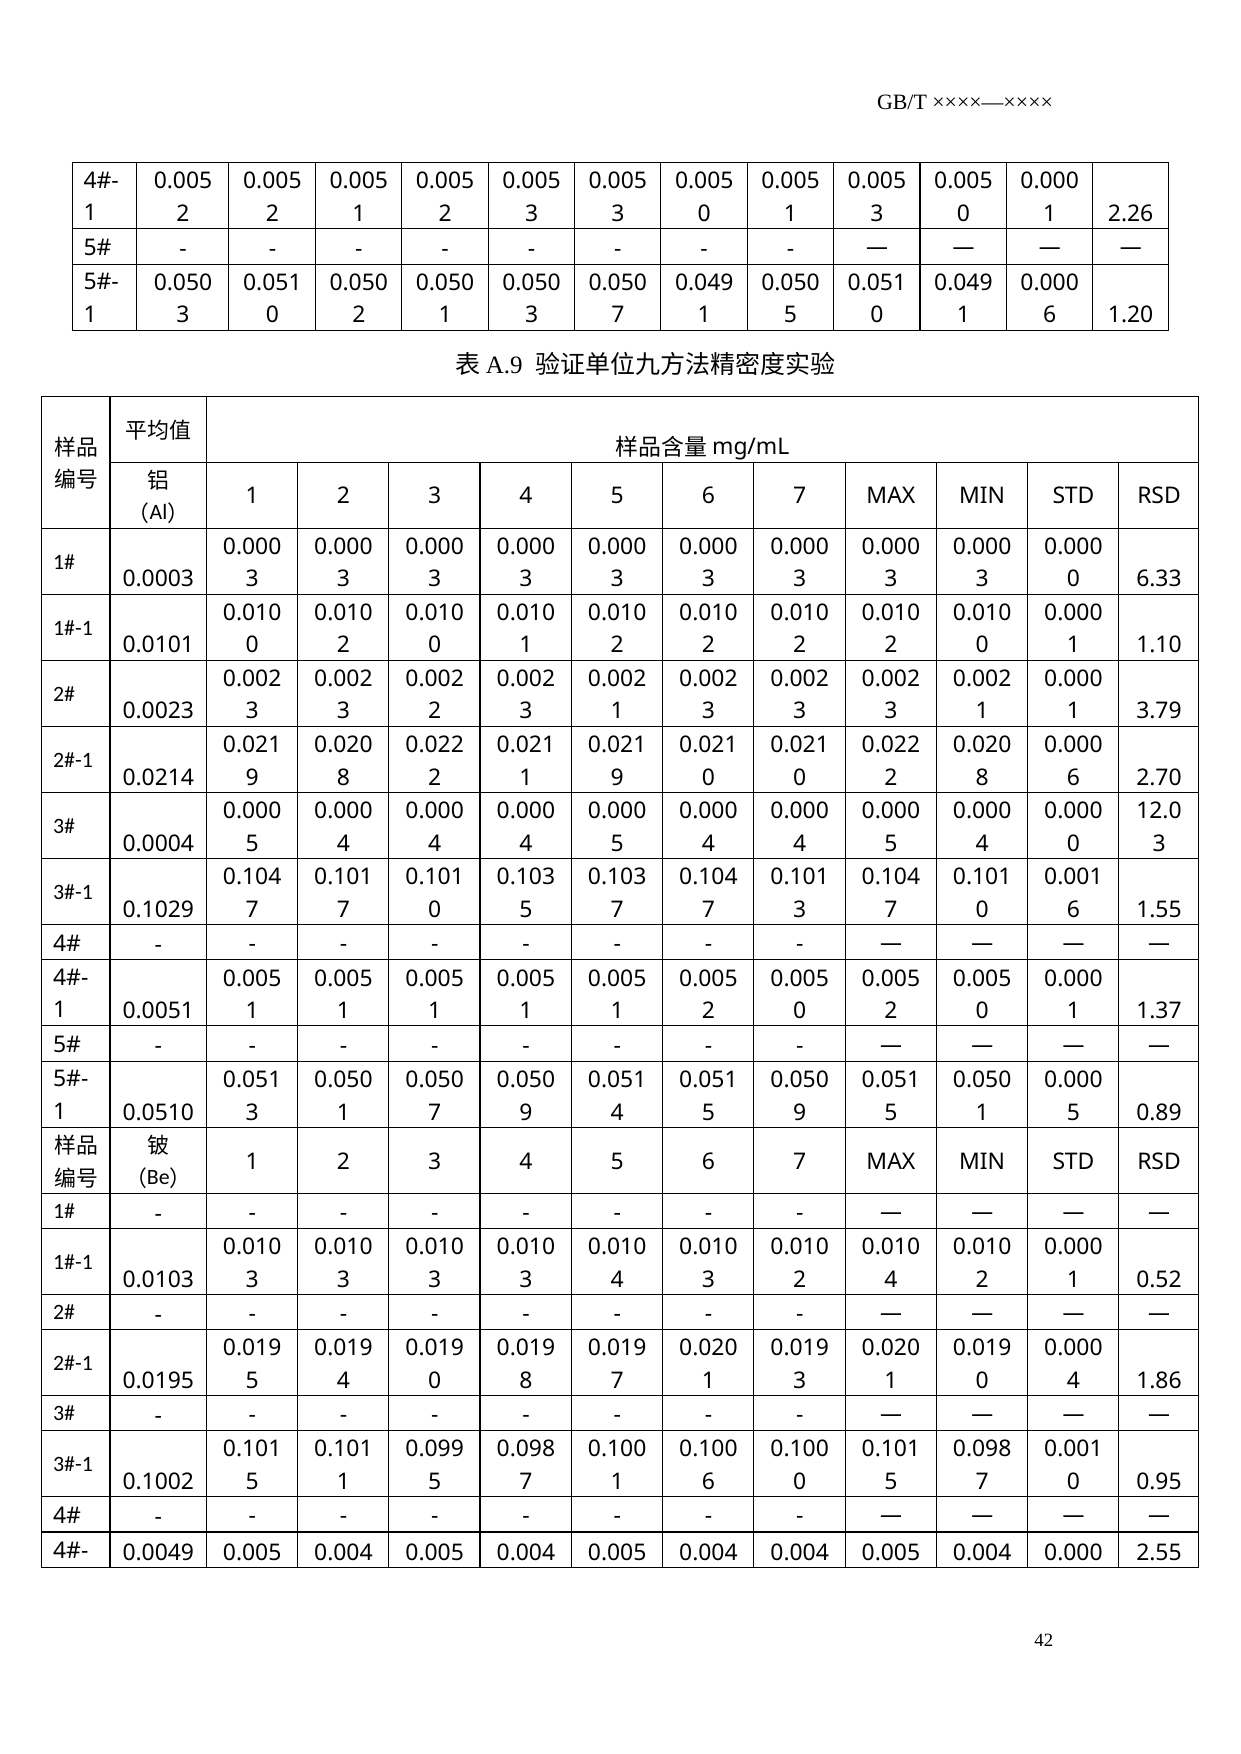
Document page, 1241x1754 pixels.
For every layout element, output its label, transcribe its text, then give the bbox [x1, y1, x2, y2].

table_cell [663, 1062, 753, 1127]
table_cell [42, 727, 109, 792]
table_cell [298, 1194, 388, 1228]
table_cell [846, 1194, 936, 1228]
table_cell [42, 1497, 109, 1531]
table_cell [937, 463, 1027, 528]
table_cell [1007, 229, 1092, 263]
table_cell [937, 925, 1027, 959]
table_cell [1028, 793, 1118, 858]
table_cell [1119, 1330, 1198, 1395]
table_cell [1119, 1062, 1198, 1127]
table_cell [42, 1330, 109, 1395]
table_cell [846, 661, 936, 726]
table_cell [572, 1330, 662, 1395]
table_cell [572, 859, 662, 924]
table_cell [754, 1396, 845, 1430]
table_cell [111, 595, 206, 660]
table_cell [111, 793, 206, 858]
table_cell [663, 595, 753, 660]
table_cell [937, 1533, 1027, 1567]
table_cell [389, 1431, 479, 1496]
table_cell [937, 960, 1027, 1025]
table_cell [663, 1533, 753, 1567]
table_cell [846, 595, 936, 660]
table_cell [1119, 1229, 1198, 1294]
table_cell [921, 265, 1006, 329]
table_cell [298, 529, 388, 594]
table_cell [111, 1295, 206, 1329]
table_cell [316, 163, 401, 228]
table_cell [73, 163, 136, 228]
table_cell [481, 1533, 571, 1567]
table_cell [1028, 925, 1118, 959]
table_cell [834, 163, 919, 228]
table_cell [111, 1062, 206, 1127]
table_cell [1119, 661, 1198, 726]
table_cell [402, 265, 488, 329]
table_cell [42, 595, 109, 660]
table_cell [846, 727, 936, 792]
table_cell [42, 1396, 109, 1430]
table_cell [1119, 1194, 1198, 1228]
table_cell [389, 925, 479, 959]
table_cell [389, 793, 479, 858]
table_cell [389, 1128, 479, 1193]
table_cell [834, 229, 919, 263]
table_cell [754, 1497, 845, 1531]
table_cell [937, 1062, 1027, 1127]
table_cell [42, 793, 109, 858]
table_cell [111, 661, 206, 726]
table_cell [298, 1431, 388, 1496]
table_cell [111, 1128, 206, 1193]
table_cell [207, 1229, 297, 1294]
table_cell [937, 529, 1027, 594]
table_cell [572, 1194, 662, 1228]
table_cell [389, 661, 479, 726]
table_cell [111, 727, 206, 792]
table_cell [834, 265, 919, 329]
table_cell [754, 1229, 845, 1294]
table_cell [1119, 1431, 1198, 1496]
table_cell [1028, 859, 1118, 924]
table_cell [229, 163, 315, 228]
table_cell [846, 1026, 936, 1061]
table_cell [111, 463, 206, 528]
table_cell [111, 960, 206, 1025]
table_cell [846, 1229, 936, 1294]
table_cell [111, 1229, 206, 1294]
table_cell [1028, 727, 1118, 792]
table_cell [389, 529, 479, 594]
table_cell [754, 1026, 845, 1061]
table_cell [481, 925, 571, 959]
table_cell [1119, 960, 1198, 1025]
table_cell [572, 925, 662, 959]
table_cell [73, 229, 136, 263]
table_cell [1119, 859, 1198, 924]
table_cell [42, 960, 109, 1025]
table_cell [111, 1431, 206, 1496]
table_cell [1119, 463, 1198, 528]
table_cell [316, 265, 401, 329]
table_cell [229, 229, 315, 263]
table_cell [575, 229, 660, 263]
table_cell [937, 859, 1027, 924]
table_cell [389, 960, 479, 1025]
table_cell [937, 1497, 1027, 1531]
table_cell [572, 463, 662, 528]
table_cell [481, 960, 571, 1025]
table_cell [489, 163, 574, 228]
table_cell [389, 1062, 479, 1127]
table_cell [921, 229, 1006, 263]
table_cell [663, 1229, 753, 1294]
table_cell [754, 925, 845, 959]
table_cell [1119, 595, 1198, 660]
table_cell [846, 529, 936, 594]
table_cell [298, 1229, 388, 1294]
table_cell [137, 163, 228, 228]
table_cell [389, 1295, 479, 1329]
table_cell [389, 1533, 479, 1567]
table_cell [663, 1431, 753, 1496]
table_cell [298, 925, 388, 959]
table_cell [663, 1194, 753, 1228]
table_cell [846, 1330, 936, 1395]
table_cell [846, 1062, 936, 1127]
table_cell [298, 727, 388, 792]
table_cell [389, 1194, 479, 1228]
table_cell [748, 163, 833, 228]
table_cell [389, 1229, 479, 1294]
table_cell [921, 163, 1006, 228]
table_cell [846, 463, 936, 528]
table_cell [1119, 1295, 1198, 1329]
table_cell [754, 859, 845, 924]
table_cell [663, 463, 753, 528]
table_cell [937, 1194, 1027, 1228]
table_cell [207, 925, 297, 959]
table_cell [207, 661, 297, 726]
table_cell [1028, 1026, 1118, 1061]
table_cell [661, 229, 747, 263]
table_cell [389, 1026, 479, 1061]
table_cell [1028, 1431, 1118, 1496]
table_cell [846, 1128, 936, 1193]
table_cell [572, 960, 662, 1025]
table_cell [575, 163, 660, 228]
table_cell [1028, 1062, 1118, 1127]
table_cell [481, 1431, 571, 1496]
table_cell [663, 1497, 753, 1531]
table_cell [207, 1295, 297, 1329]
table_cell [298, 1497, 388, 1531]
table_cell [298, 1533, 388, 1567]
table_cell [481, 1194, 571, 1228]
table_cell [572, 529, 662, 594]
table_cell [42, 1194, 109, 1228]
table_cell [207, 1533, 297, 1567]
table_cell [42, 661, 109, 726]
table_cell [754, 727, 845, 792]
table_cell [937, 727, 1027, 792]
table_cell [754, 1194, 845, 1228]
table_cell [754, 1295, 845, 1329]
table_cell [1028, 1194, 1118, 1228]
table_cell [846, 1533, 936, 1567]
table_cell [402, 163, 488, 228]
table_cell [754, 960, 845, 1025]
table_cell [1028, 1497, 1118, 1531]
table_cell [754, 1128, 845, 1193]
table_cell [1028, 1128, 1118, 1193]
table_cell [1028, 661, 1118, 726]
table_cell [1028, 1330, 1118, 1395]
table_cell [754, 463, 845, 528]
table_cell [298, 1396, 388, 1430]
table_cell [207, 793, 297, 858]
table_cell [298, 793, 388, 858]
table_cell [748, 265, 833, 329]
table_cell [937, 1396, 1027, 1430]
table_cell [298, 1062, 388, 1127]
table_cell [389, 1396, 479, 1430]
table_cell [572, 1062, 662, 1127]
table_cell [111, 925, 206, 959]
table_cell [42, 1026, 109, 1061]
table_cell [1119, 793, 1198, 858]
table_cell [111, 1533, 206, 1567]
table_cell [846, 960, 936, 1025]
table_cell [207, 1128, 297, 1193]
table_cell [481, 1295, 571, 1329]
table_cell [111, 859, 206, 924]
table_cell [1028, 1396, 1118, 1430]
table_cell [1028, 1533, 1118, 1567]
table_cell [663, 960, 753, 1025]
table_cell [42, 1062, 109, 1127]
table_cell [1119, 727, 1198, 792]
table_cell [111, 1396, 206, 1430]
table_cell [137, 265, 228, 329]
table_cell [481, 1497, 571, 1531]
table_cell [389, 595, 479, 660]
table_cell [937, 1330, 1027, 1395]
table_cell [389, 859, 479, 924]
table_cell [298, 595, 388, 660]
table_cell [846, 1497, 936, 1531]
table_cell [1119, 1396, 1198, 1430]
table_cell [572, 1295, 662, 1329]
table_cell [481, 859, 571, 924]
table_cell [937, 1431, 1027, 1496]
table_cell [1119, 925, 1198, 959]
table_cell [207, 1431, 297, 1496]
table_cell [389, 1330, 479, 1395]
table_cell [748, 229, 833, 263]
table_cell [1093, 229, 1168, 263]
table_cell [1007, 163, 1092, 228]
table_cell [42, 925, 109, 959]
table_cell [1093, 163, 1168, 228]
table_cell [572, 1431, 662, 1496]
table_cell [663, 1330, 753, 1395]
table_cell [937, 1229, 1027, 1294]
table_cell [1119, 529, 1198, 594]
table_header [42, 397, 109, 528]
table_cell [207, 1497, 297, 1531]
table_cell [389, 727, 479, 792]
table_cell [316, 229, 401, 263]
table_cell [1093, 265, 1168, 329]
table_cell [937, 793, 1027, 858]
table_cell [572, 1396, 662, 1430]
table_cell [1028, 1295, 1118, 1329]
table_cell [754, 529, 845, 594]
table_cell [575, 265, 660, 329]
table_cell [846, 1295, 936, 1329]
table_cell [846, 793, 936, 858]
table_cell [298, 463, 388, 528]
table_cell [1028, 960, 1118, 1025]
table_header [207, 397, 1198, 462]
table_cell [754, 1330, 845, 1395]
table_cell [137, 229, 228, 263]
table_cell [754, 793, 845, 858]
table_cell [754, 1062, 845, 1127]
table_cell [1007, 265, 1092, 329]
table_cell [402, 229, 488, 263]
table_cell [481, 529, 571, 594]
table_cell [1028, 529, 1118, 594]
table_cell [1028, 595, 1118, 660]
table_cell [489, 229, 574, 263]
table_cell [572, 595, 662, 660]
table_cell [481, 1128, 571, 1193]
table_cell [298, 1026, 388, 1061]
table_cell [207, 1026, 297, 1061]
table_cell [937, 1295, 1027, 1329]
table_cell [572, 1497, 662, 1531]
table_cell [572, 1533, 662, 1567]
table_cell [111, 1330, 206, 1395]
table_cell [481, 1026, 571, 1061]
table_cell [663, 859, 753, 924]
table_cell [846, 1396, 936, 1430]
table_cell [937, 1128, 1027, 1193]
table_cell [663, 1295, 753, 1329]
text 表A.9 验证单位九方法精密度实验 [187, 331, 1053, 396]
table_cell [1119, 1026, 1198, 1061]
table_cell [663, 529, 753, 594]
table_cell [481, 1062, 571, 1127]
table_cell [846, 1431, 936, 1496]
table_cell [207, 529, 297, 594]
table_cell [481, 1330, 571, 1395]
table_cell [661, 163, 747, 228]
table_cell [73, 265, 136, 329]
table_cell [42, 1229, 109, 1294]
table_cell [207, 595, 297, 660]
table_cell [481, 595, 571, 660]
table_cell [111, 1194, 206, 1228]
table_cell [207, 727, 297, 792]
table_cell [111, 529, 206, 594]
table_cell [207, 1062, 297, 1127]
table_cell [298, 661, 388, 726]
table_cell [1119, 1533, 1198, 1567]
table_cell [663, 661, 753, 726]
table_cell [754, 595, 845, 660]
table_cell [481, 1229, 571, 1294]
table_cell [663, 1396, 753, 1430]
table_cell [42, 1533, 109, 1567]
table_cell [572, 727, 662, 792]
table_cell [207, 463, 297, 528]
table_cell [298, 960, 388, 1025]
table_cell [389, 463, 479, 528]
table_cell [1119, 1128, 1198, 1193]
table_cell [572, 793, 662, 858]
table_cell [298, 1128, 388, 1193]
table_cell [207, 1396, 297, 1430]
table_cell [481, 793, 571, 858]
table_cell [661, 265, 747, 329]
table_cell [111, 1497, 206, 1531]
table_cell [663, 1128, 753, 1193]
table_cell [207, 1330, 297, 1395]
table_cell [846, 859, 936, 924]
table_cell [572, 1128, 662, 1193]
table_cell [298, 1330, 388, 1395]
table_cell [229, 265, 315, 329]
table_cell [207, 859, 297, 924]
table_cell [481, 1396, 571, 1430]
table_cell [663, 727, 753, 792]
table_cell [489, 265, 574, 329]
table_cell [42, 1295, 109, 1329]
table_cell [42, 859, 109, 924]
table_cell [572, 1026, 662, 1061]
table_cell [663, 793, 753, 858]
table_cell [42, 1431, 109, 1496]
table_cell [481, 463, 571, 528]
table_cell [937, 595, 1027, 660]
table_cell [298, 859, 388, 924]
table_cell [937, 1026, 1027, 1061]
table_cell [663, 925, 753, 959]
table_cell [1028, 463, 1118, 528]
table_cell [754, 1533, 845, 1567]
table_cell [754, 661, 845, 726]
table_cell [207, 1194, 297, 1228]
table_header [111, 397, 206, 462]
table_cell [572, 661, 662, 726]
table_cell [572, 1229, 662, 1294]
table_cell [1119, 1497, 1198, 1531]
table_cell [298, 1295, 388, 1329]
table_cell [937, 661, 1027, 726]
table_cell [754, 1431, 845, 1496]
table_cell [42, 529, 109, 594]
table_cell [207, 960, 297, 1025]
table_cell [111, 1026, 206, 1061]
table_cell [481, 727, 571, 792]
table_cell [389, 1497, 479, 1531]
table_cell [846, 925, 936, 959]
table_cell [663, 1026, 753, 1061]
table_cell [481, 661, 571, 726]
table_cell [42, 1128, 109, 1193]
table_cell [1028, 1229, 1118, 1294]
